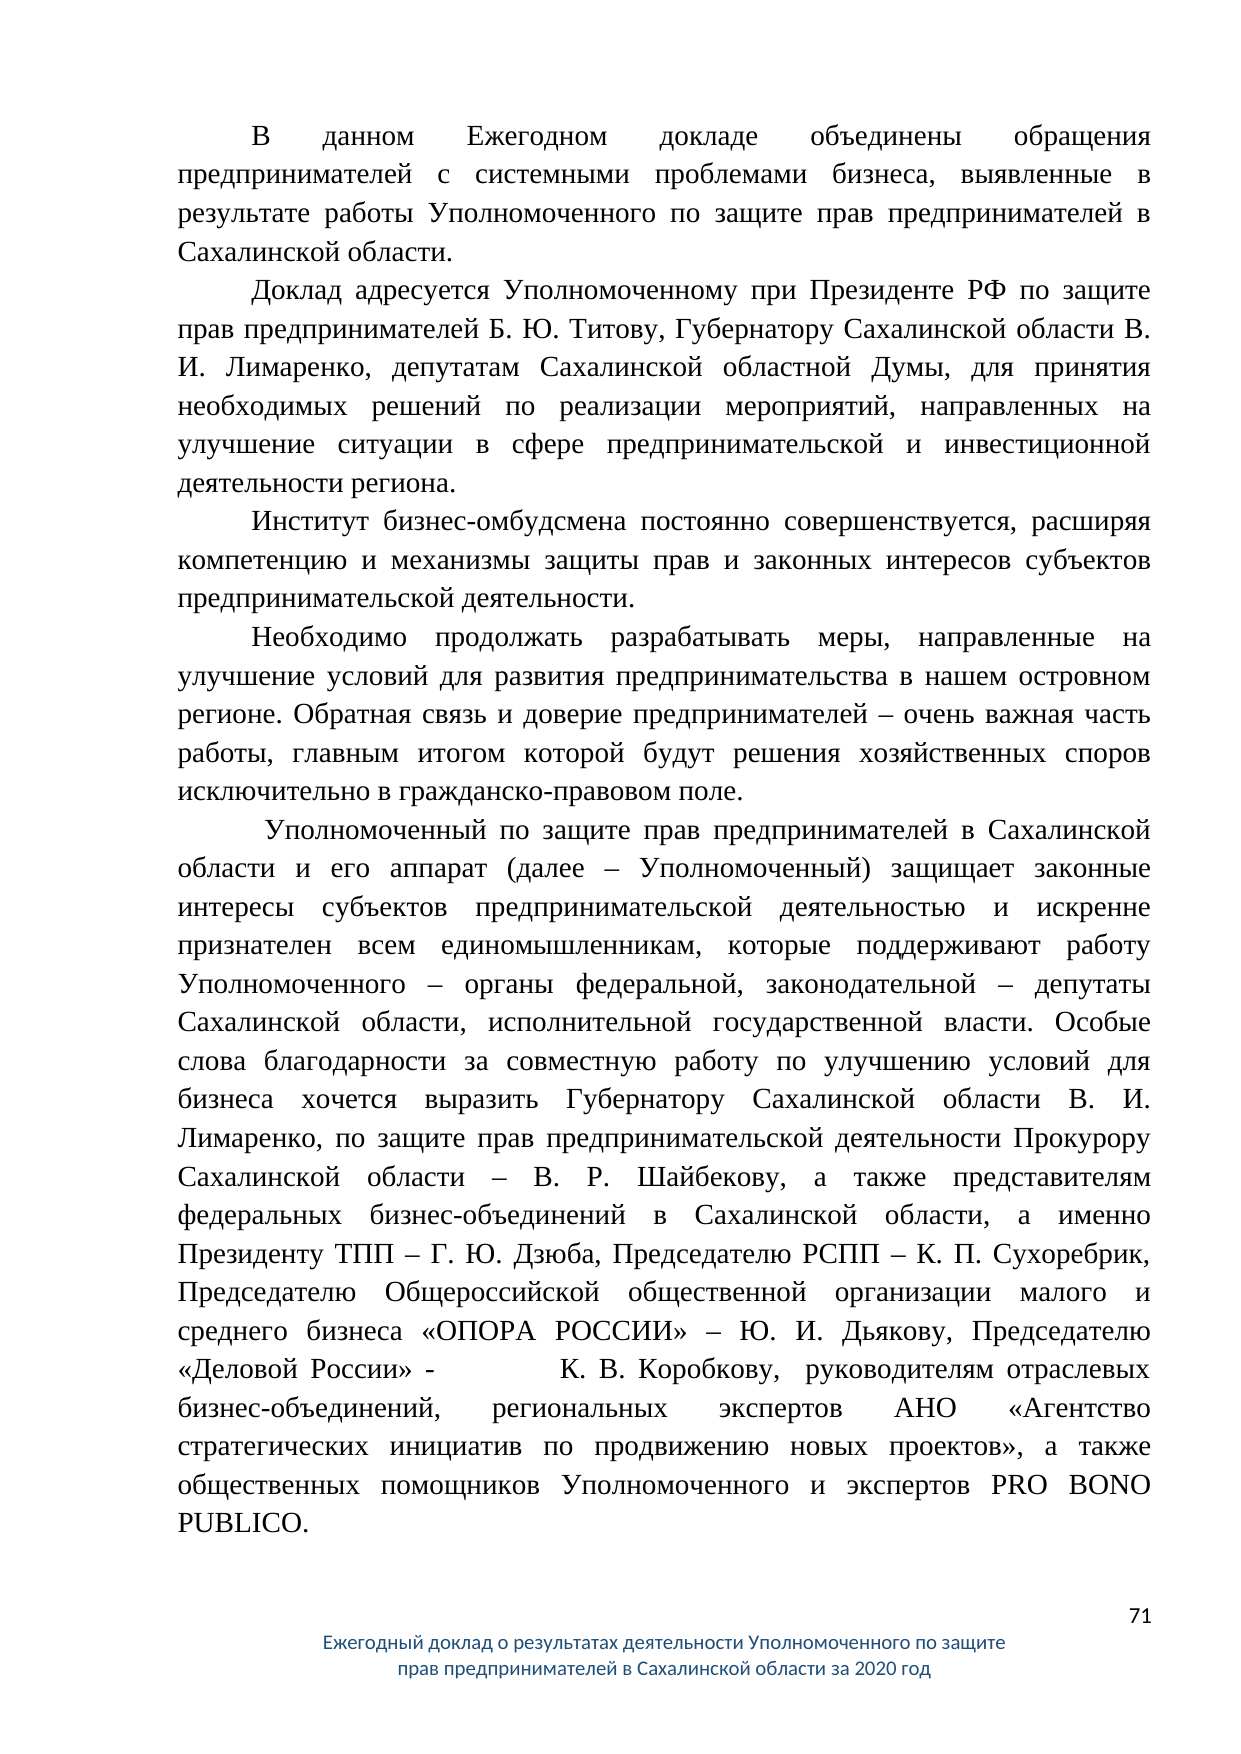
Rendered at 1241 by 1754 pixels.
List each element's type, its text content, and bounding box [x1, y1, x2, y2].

text Уполномоченный по защите прав предпринимателей в Сахалинской области и его аппарат (далее – Уполномоченный) защищает законные интересы субъектов предпринимательской деятельностью и искренне признателен всем единомышленникам, которые поддерживают работу Уполномоченного – органы федеральной, законодательной – депутаты Сахалинской области, исполнительной государственной власти. Особые слова благодарности за совместную работу по улучшению условий для бизнеса хочется выразить Губернатору Сахалинской области В. И. Лимаренко, по защите прав предпринимательской деятельности Прокурору Сахалинской области – В. Р. Шайбекову, а также представителям федеральных бизнес-объединений в Сахалинской области, а именно Президенту ТПП – Г. Ю. Дзюба, Председателю РСПП – К. П. Сухоребрик, Председателю Общероссийской общественной организации малого и среднего бизнеса «ОПОРА РОССИИ» – Ю. И. Дьякову, Председателю «Деловой России» - К. В. Коробкову, руководителям отраслевых бизнес-объединений, региональных экспертов АНО «Агентство стратегических инициатив по продвижению новых проектов», а также общественных помощников Уполномоченного и экспертов PRO BONO PUBLICO. [177, 812, 1152, 1539]
text Необходимо продолжать разрабатывать меры, направленные на улучшение условий для развития предпринимательства в нашем островном регионе. Обратная связь и доверие предпринимателей – очень важная часть работы, главным итогом которой будут решения хозяйственных споров исключительно в гражданско-правовом поле. [177, 619, 1152, 807]
text В данном Ежегодном докладе объединены обращения предпринимателей с системными проблемами бизнеса, выявленные в результате работы Уполномоченного по защите прав предпринимателей в Сахалинской области. [177, 118, 1152, 267]
text Доклад адресуется Уполномоченному при Президенте РФ по защите прав предпринимателей Б. Ю. Титову, Губернатору Сахалинской области В. И. Лимаренко, депутатам Сахалинской областной Думы, для принятия необходимых решений по реализации мероприятий, направленных на улучшение ситуации в сфере предпринимательской и инвестиционной деятельности региона. [177, 272, 1152, 498]
text Институт бизнес-омбудсмена постоянно совершенствуется, расширяя компетенцию и механизмы защиты прав и законных интересов субъектов предпринимательской деятельности. [177, 503, 1152, 614]
